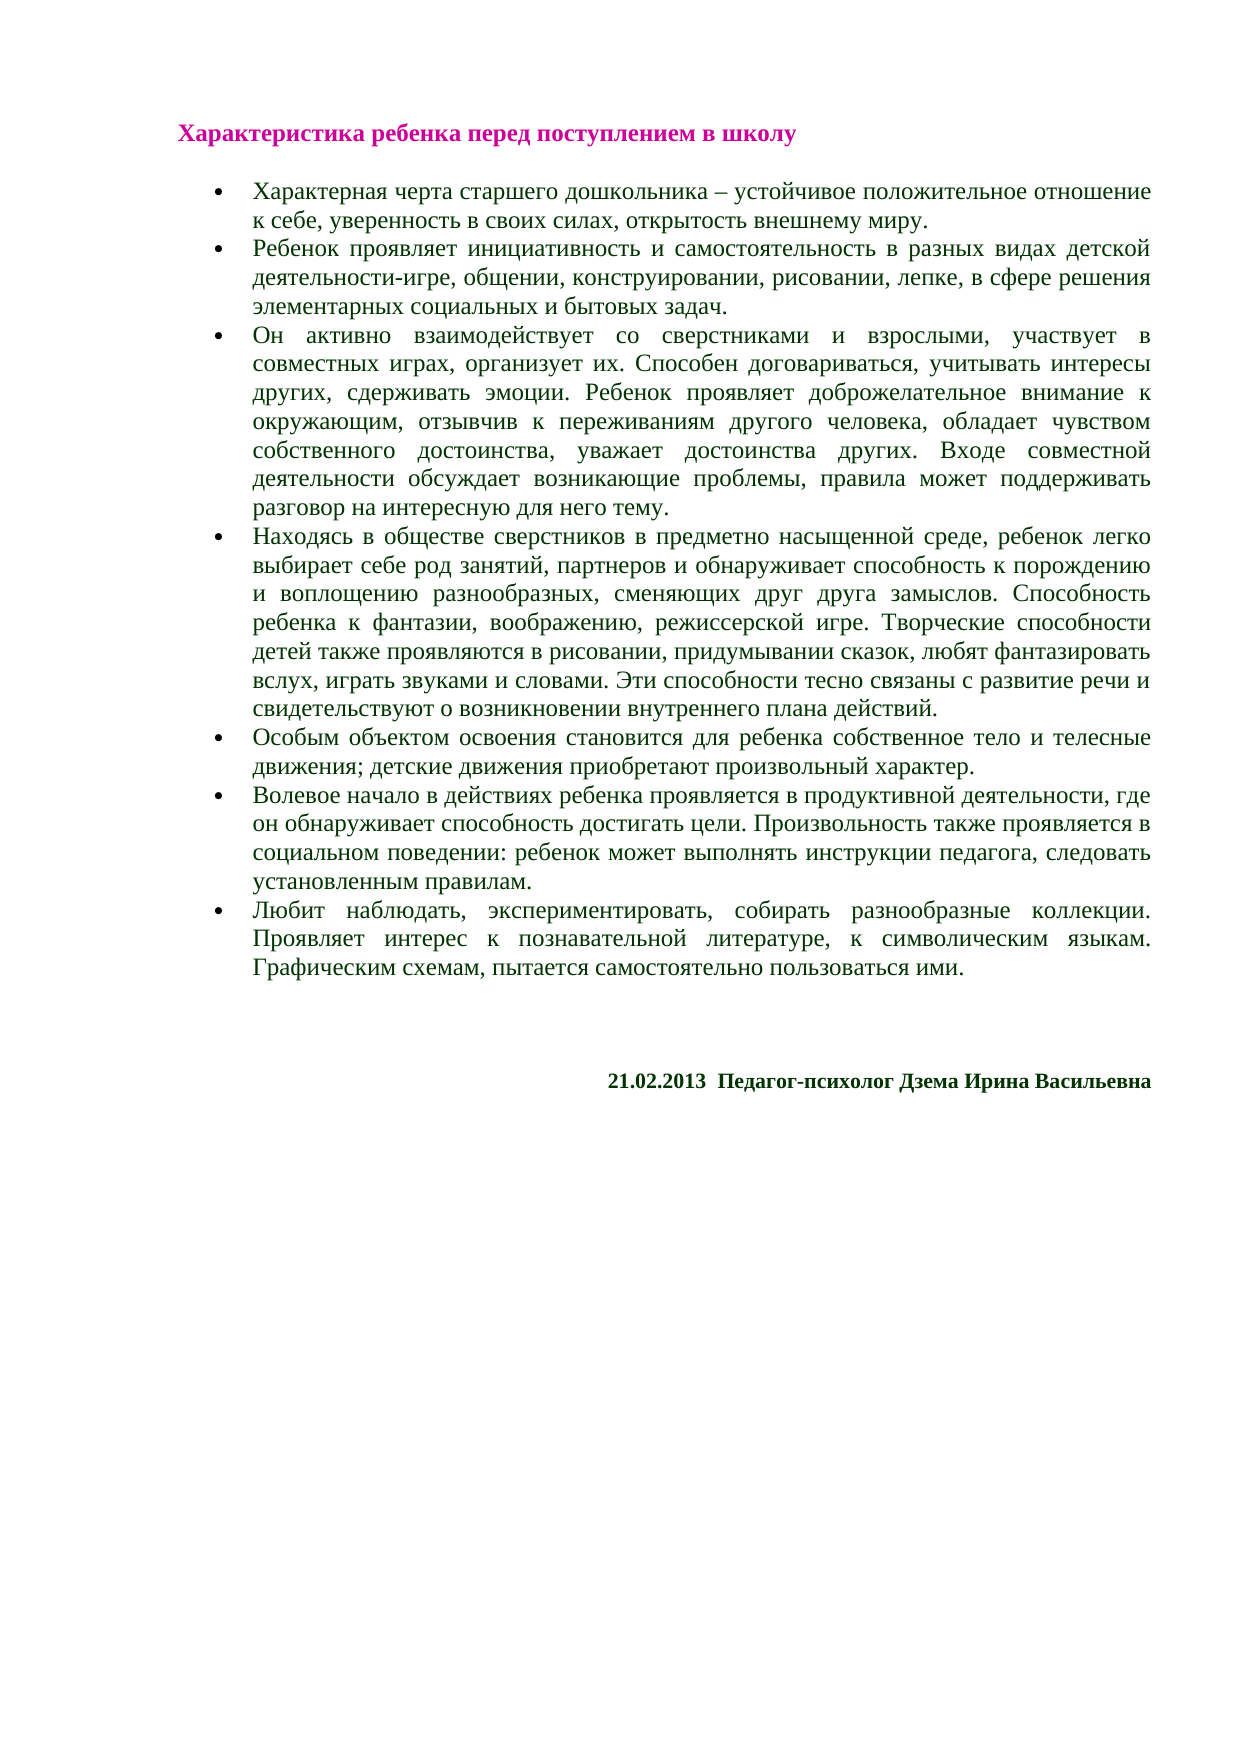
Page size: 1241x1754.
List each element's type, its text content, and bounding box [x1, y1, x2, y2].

list Характерная черта старшего дошкольника – устойчивое положительное отношение к себе, уверенность в своих силах, открытость внешнему миру. [215, 176, 1152, 233]
list Он активно взаимодействует со сверстниками и взрослыми, участвует в совместных играх, организует их. Способен договариваться, учитывать интересы других, сдерживать эмоции. Ребенок проявляет доброжелательное внимание к окружающим, отзывчив к переживаниям другого человека, обладает чувством собственного достоинства, уважает достоинства других. Входе совместной деятельности обсуждает возникающие проблемы, правила может поддерживать разговор на интересную для него тему. [215, 320, 1152, 521]
list Волевое начало в действиях ребенка проявляется в продуктивной деятельности, где он обнаруживает способность достигать цели. Произвольность также проявляется в социальном поведении: ребенок может выполнять инструкции педагога, следовать установленным правилам. [215, 780, 1152, 895]
list Ребенок проявляет инициативность и самостоятельность в разных видах детской деятельности-игре, общении, конструировании, рисовании, лепке, в сфере решения элементарных социальных и бытовых задач. [215, 233, 1152, 320]
text 21.02.2013 Педагог-психолог Дзема Ирина Васильевна [177, 1068, 1152, 1093]
text Характеристика ребенка перед поступлением в школу [177, 118, 1152, 147]
list Находясь в обществе сверстников в предметно насыщенной среде, ребенок легко выбирает себе род занятий, партнеров и обнаруживает способность к порождению и воплощению разнообразных, сменяющих друг друга замыслов. Способность ребенка к фантазии, воображению, режиссерской игре. Творческие способности детей также проявляются в рисовании, придумывании сказок, любят фантазировать вслух, играть звуками и словами. Эти способности тесно связаны с развитие речи и свидетельствуют о возникновении внутреннего плана действий. [215, 521, 1152, 722]
list Любит наблюдать, экспериментировать, собирать разнообразные коллекции. Проявляет интерес к познавательной литературе, к символическим языкам. Графическим схемам, пытается самостоятельно пользоваться ими. [215, 895, 1152, 981]
list Особым объектом освоения становится для ребенка собственное тело и телесные движения; детские движения приобретают произвольный характер. [215, 722, 1152, 780]
